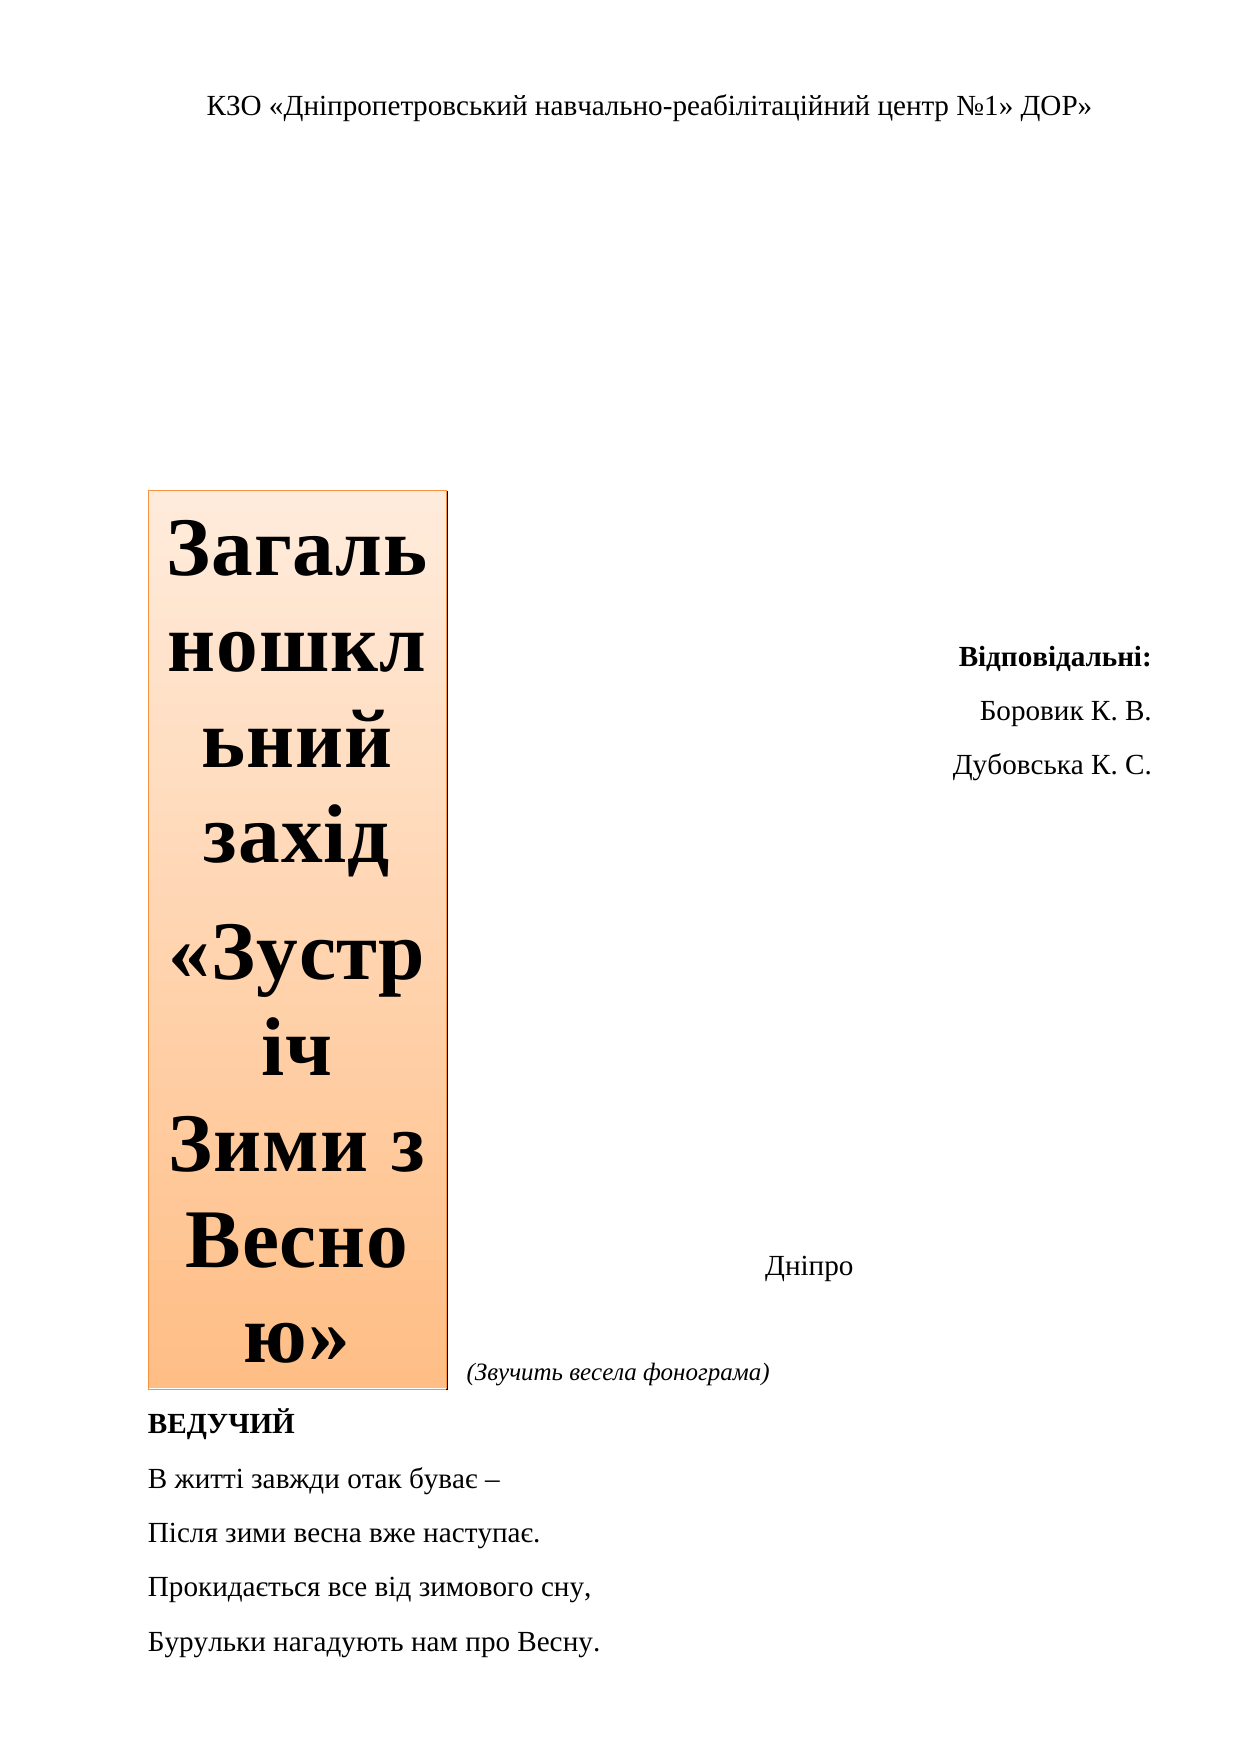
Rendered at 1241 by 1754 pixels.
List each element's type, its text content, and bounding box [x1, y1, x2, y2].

text В житті завжди отак буває – [148, 1461, 1152, 1494]
text Прокидається все від зимового сну, [148, 1569, 1152, 1603]
text Дніпро [448, 1248, 1152, 1282]
text ВЕДУЧИЙ [148, 1406, 1152, 1440]
text Бурульки нагадують нам про Весну. [148, 1624, 1152, 1657]
text Дубовська К. С. [448, 747, 1152, 781]
text (Звучить весела фонограма) [448, 1357, 1152, 1386]
text Боровик К. В. [448, 693, 1152, 727]
text КЗО «Дніпропетровський навчально-реабілітаційний центр №1» ДОР» [148, 88, 1152, 122]
text Після зими весна вже наступає. [148, 1515, 1152, 1549]
text Відповідальні: [448, 639, 1152, 672]
